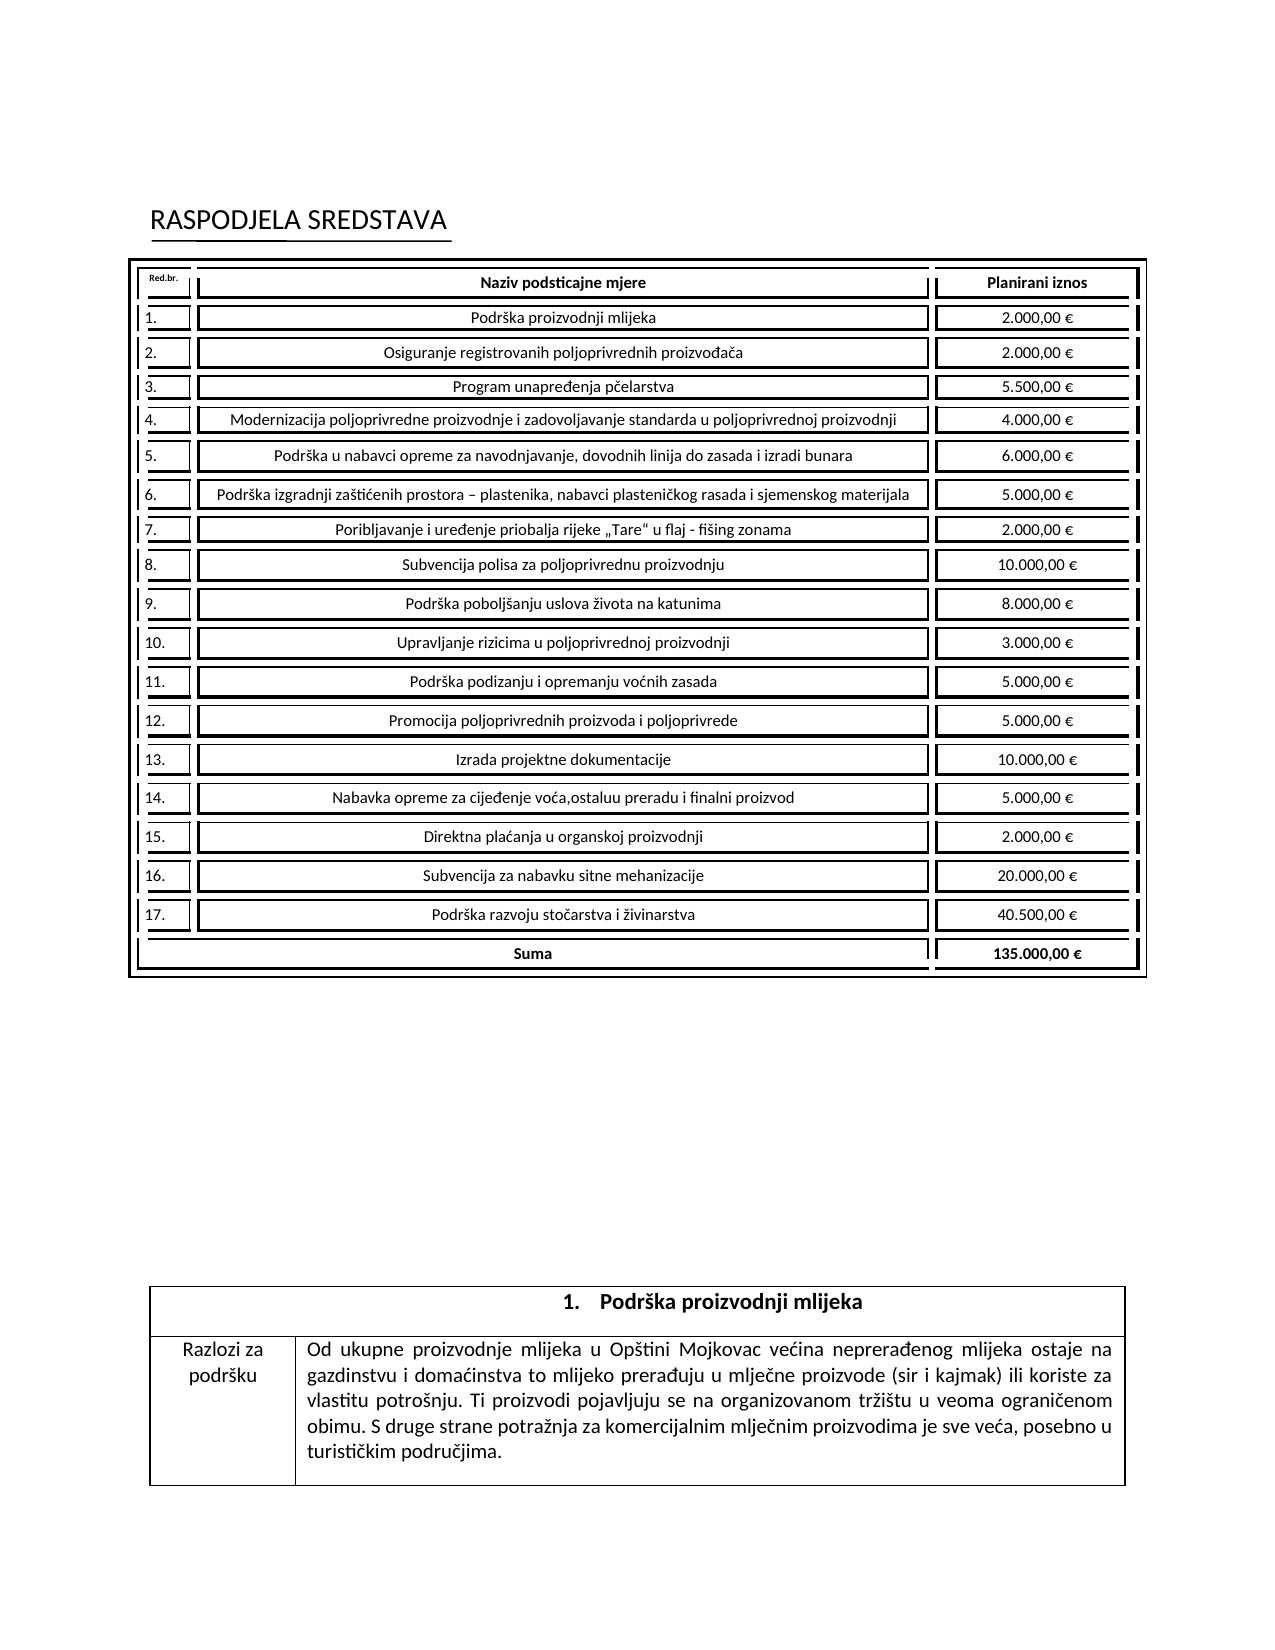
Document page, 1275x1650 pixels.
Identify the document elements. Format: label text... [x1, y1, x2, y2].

table_cell 6. [133, 470, 194, 507]
table_cell 5. [133, 431, 194, 470]
table_cell 13. [133, 734, 194, 773]
table_cell 5.000,00 € [933, 695, 1142, 734]
table_cell Modernizacija poljoprivredne proizvodnje i zadovoljavanje standarda u poljoprivrednoj proizvodnji [194, 397, 932, 431]
table_cell 6.000,00 € [933, 431, 1142, 470]
table_cell 10.000,00 € [933, 540, 1142, 579]
table_cell 12. [133, 695, 194, 734]
table_cell Izrada projektne dokumentacije [194, 734, 932, 773]
table_cell 2.000,00 € [933, 328, 1142, 366]
table_cell 135.000,00 € [933, 929, 1142, 967]
table_cell 17. [133, 890, 194, 928]
table_cell Suma [133, 929, 932, 967]
table_cell 5.000,00 € [933, 773, 1142, 812]
text RASPODJELA SREDSTAVA [150, 201, 1125, 237]
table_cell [296, 1337, 1124, 1484]
table_cell Subvencija polisa za poljoprivrednu proizvodnju [194, 540, 932, 579]
table_cell Podrška u nabavci opreme za navodnjavanje, dovodnih linija do zasada i izradi bunara [194, 431, 932, 470]
table_cell Podrška razvoju stočarstva i živinarstva [194, 890, 932, 928]
table_cell 16. [133, 851, 194, 890]
table_cell Osiguranje registrovanih poljoprivrednih proizvođača [194, 328, 932, 366]
table_cell 20.000,00 € [933, 851, 1142, 890]
table_cell Podrška podizanju i opremanju voćnih zasada [194, 657, 932, 695]
table_cell Subvencija za nabavku sitne mehanizacije [194, 851, 932, 890]
table_cell Razlozi za podršku [151, 1337, 295, 1484]
table_cell 5.500,00 € [933, 366, 1142, 397]
table_cell 8. [133, 540, 194, 579]
table_header Red.br. [133, 261, 194, 296]
table_cell 10. [133, 618, 194, 657]
table_cell 8.000,00 € [933, 579, 1142, 618]
table_header Naziv podsticajne mjere [194, 261, 932, 296]
table_header Podrška proizvodnji mlijeka [151, 1287, 1124, 1336]
table_cell 7. [133, 507, 194, 540]
table_cell Nabavka opreme za cijeđenje voća,ostaluu preradu i finalni proizvod [194, 773, 932, 812]
table_cell 9. [133, 579, 194, 618]
table_cell 15. [133, 812, 194, 851]
table_cell 3.000,00 € [933, 618, 1142, 657]
table_cell Program unapređenja pčelarstva [194, 366, 932, 397]
table_cell 11. [133, 657, 194, 695]
table_cell 14. [133, 773, 194, 812]
table_cell Poribljavanje i uređenje priobalja rijeke „Tare“ u flaj - fišing zonama [194, 507, 932, 540]
table_cell 2.000,00 € [933, 296, 1142, 328]
table_cell Podrška proizvodnji mlijeka [194, 296, 932, 328]
table_cell 4. [133, 397, 194, 431]
table_cell 40.500,00 € [933, 890, 1142, 928]
table_cell 5.000,00 € [933, 657, 1142, 695]
table_cell 1. [133, 296, 194, 328]
table_cell 2.000,00 € [933, 507, 1142, 540]
table_header Planirani iznos [933, 261, 1142, 296]
table_cell Podrška izgradnji zaštićenih prostora – plastenika, nabavci plasteničkog rasada i sjemenskog materijala [194, 470, 932, 507]
table_cell 10.000,00 € [933, 734, 1142, 773]
table_cell Promocija poljoprivrednih proizvoda i poljoprivrede [194, 695, 932, 734]
table_cell Upravljanje rizicima u poljoprivrednoj proizvodnji [194, 618, 932, 657]
table_cell Direktna plaćanja u organskoj proizvodnji [194, 812, 932, 851]
table_cell 4.000,00 € [933, 397, 1142, 431]
table_cell Podrška poboljšanju uslova života na katunima [194, 579, 932, 618]
table_cell 2. [133, 328, 194, 366]
table_cell 5.000,00 € [933, 470, 1142, 507]
table_cell 2.000,00 € [933, 812, 1142, 851]
table_cell 3. [133, 366, 194, 397]
